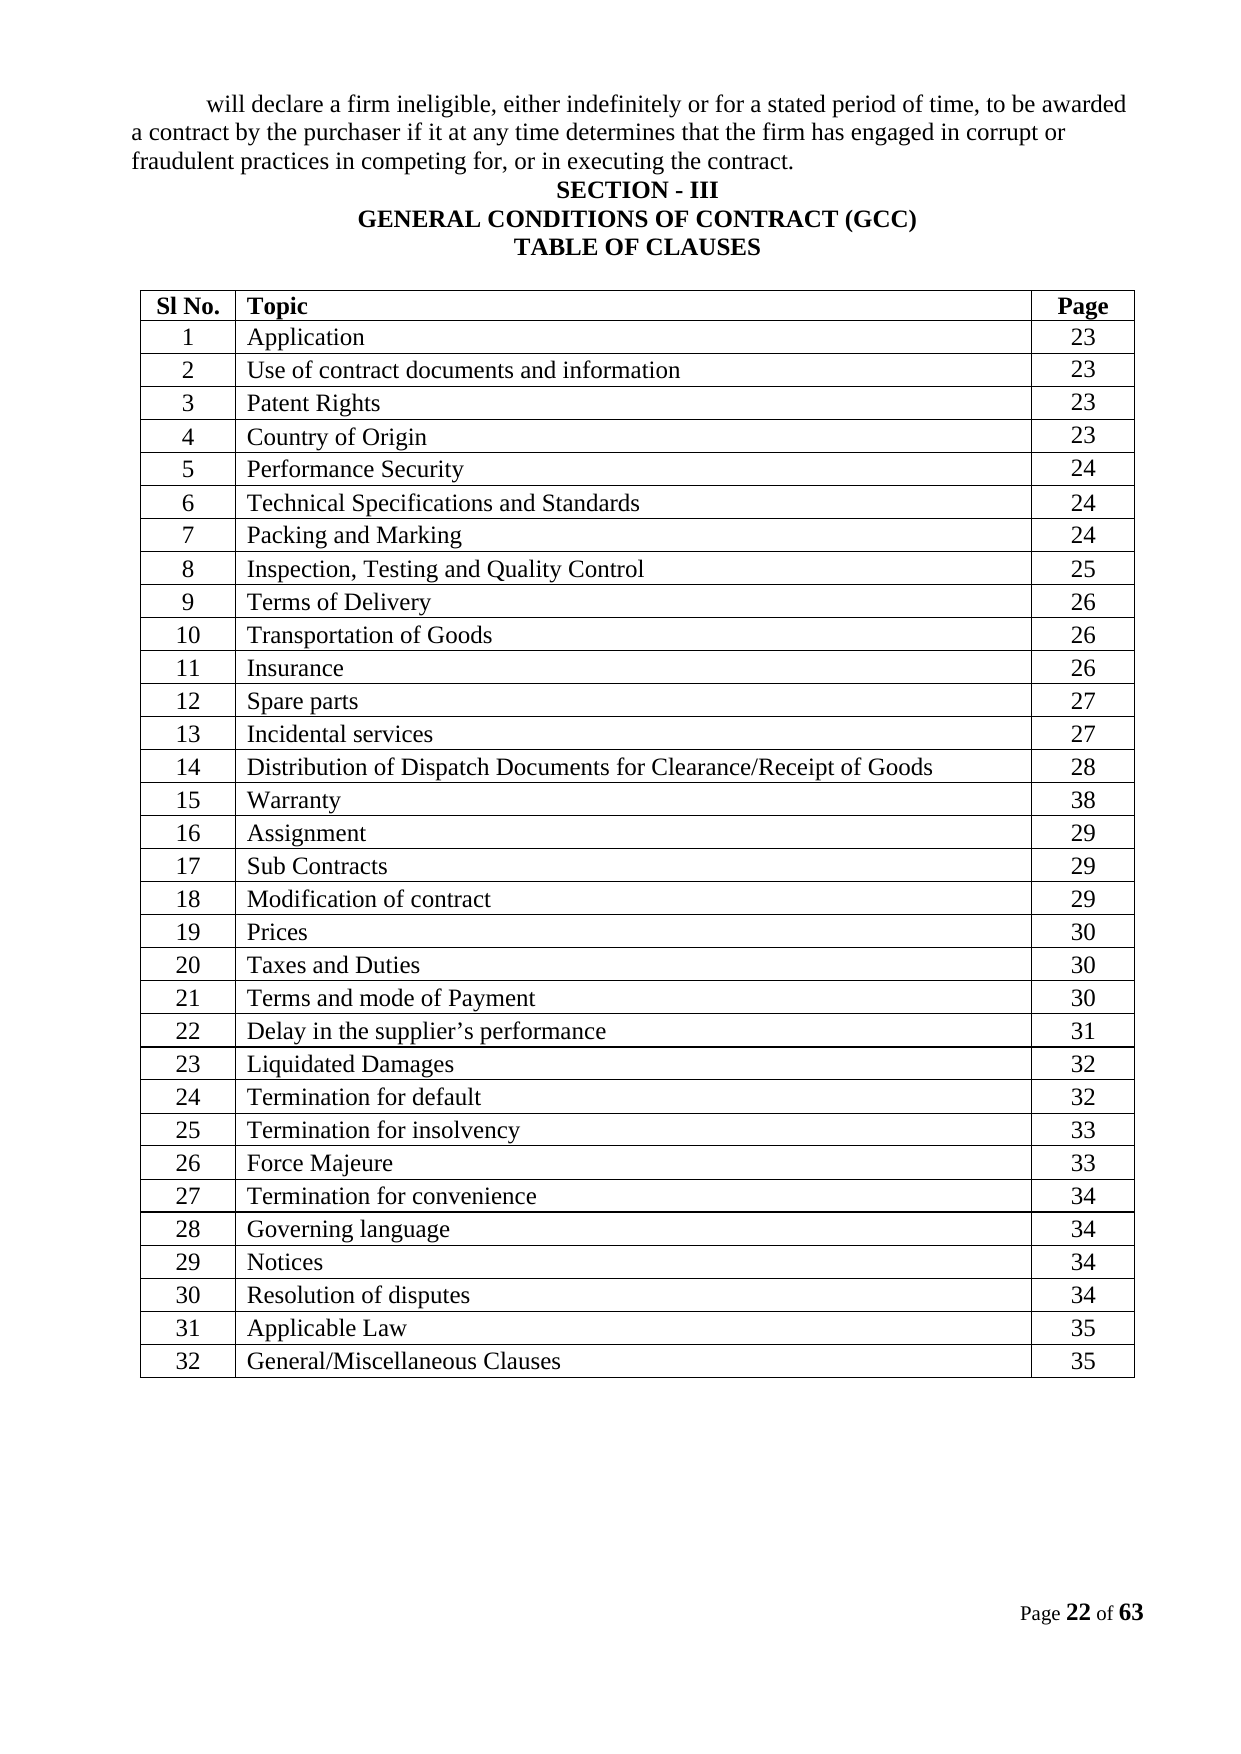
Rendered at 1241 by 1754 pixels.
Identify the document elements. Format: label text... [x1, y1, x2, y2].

table_cell 30 [1032, 981, 1134, 1013]
table_cell 29 [141, 1246, 235, 1277]
table_cell 23 [1032, 420, 1134, 452]
table_header Sl No. [141, 291, 235, 320]
table_cell 30 [1032, 948, 1134, 980]
table_cell 24 [1032, 453, 1134, 485]
table_cell 24 [141, 1080, 235, 1112]
table_cell 26 [141, 1146, 235, 1178]
table_cell 34 [1032, 1213, 1134, 1244]
table_cell 26 [1032, 585, 1134, 617]
table_cell Packing and Marking [236, 519, 1031, 551]
table_cell Force Majeure [236, 1146, 1031, 1178]
table_cell Liquidated Damages [236, 1048, 1031, 1079]
table_cell Use of contract documents and information [236, 354, 1031, 386]
table_cell Prices [236, 915, 1031, 947]
text SECTION - III [131, 175, 1143, 204]
table_cell 13 [141, 717, 235, 749]
table_cell 4 [141, 420, 235, 452]
table_cell Warranty [236, 783, 1031, 815]
table_cell Notices [236, 1246, 1031, 1277]
table_cell 30 [141, 1279, 235, 1311]
table_cell 18 [141, 882, 235, 914]
text TABLE OF CLAUSES [131, 232, 1143, 261]
table_cell Applicable Law [236, 1312, 1031, 1343]
table_cell 33 [1032, 1146, 1134, 1178]
table_cell 8 [141, 552, 235, 584]
table_cell 5 [141, 453, 235, 485]
table_cell Performance Security [236, 453, 1031, 485]
table_cell 23 [1032, 321, 1134, 353]
table_cell Terms of Delivery [236, 585, 1031, 617]
table_cell 20 [141, 948, 235, 980]
table_cell Incidental services [236, 717, 1031, 749]
table_cell 24 [1032, 519, 1134, 551]
table_cell 27 [1032, 684, 1134, 716]
table_cell Termination for convenience [236, 1180, 1031, 1211]
table_cell 29 [1032, 816, 1134, 848]
table_cell 32 [141, 1345, 235, 1377]
table_cell 30 [1032, 915, 1134, 947]
table_cell 38 [1032, 783, 1134, 815]
table_cell 35 [1032, 1345, 1134, 1377]
table_cell 31 [141, 1312, 235, 1343]
table_cell 29 [1032, 849, 1134, 881]
table_cell Taxes and Duties [236, 948, 1031, 980]
table_cell 17 [141, 849, 235, 881]
table_cell 3 [141, 387, 235, 419]
table_cell 34 [1032, 1279, 1134, 1311]
table_cell 23 [1032, 387, 1134, 419]
table_cell 28 [1032, 750, 1134, 782]
table_cell Inspection, Testing and Quality Control [236, 552, 1031, 584]
table_cell 14 [141, 750, 235, 782]
table_cell Resolution of disputes [236, 1279, 1031, 1311]
table_cell 11 [141, 651, 235, 683]
table_cell Transportation of Goods [236, 618, 1031, 650]
table_cell Modification of contract [236, 882, 1031, 914]
table_cell 25 [141, 1114, 235, 1145]
table_cell 16 [141, 816, 235, 848]
table_cell 33 [1032, 1114, 1134, 1145]
table_cell Termination for default [236, 1080, 1031, 1112]
table_cell 34 [1032, 1180, 1134, 1211]
table_cell 24 [1032, 486, 1134, 518]
table_cell 35 [1032, 1312, 1134, 1343]
table_cell 22 [141, 1014, 235, 1046]
table_cell Delay in the supplier’s performance [236, 1014, 1031, 1046]
table_cell 6 [141, 486, 235, 518]
table_cell Governing language [236, 1213, 1031, 1244]
table_cell 10 [141, 618, 235, 650]
table_cell 12 [141, 684, 235, 716]
table_cell 31 [1032, 1014, 1134, 1046]
table_cell 32 [1032, 1048, 1134, 1079]
table_cell 21 [141, 981, 235, 1013]
table_cell 1 [141, 321, 235, 353]
table_cell Technical Specifications and Standards [236, 486, 1031, 518]
table_cell Insurance [236, 651, 1031, 683]
table_cell Sub Contracts [236, 849, 1031, 881]
table_cell 23 [141, 1048, 235, 1079]
table_cell Application [236, 321, 1031, 353]
table_cell Terms and mode of Payment [236, 981, 1031, 1013]
table_cell Patent Rights [236, 387, 1031, 419]
table_cell 34 [1032, 1246, 1134, 1277]
table_cell 27 [1032, 717, 1134, 749]
table_cell 29 [1032, 882, 1134, 914]
text GENERAL CONDITIONS OF CONTRACT (GCC) [131, 204, 1143, 232]
table_cell 27 [141, 1180, 235, 1211]
table_cell 25 [1032, 552, 1134, 584]
table_header Topic [236, 291, 1031, 320]
table_cell 26 [1032, 618, 1134, 650]
table_cell 23 [1032, 354, 1134, 386]
table_cell Assignment [236, 816, 1031, 848]
table_cell Country of Origin [236, 420, 1031, 452]
table_cell 32 [1032, 1080, 1134, 1112]
table_cell 19 [141, 915, 235, 947]
table_cell Termination for insolvency [236, 1114, 1031, 1145]
table_cell General/Miscellaneous Clauses [236, 1345, 1031, 1377]
table_cell 7 [141, 519, 235, 551]
table_cell 28 [141, 1213, 235, 1244]
table_cell Distribution of Dispatch Documents for Clearance/Receipt of Goods [236, 750, 1031, 782]
table_header Page No. [1032, 291, 1134, 320]
table_cell 26 [1032, 651, 1134, 683]
table_cell 2 [141, 354, 235, 386]
table_cell 15 [141, 783, 235, 815]
table_cell Spare parts [236, 684, 1031, 716]
table_cell 9 [141, 585, 235, 617]
